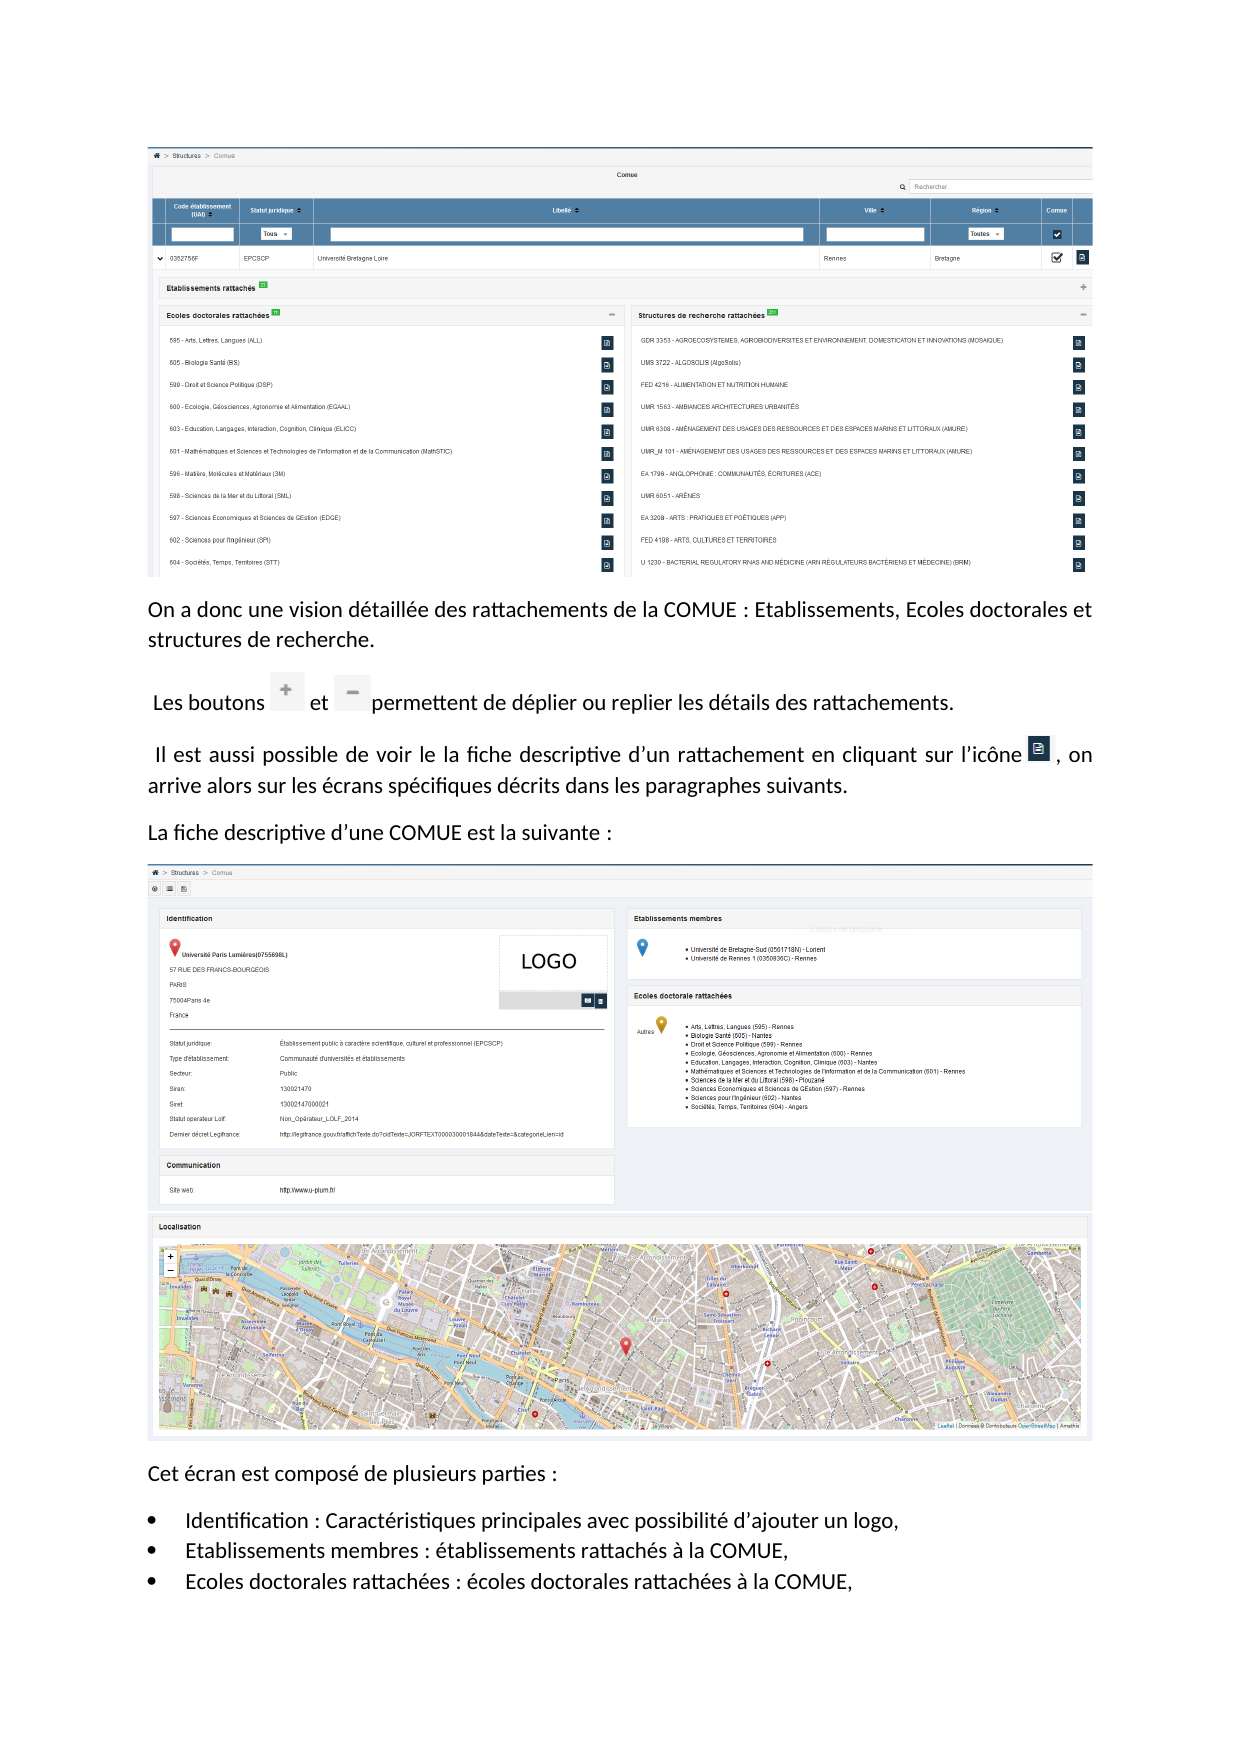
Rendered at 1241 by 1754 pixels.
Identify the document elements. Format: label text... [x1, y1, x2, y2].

text Les boutons et permettent de déplier ou replier les détails des rattachements. [148, 672, 1093, 717]
picture [147, 1213, 1093, 1441]
text La fiche descriptive d’une COMUE est la suivante : [148, 818, 1093, 846]
picture [1025, 735, 1056, 763]
text Il est aussi possible de voir le la fiche descriptive d’un rattachement en cliquant sur l’icône, on arrive alors sur les écrans spécifiques décrits dans les paragraphes suivants. [148, 735, 1093, 799]
picture [147, 147, 1093, 577]
picture [270, 672, 305, 711]
picture [147, 864, 1093, 1211]
list Ecoles doctorales rattachées : écoles doctorales rattachées à la COMUE, [148, 1567, 1093, 1595]
picture [334, 675, 372, 711]
text On a donc une vision détaillée des rattachements de la COMUE : Etablissements, Ecoles doctorales et structures de recherche. [148, 595, 1093, 653]
text Cet écran est composé de plusieurs parties : [148, 1459, 1093, 1488]
list Identification : Caractéristiques principales avec possibilité d’ajouter un logo, [148, 1506, 1093, 1534]
list Etablissements membres : établissements rattachés à la COMUE, [148, 1537, 1093, 1565]
